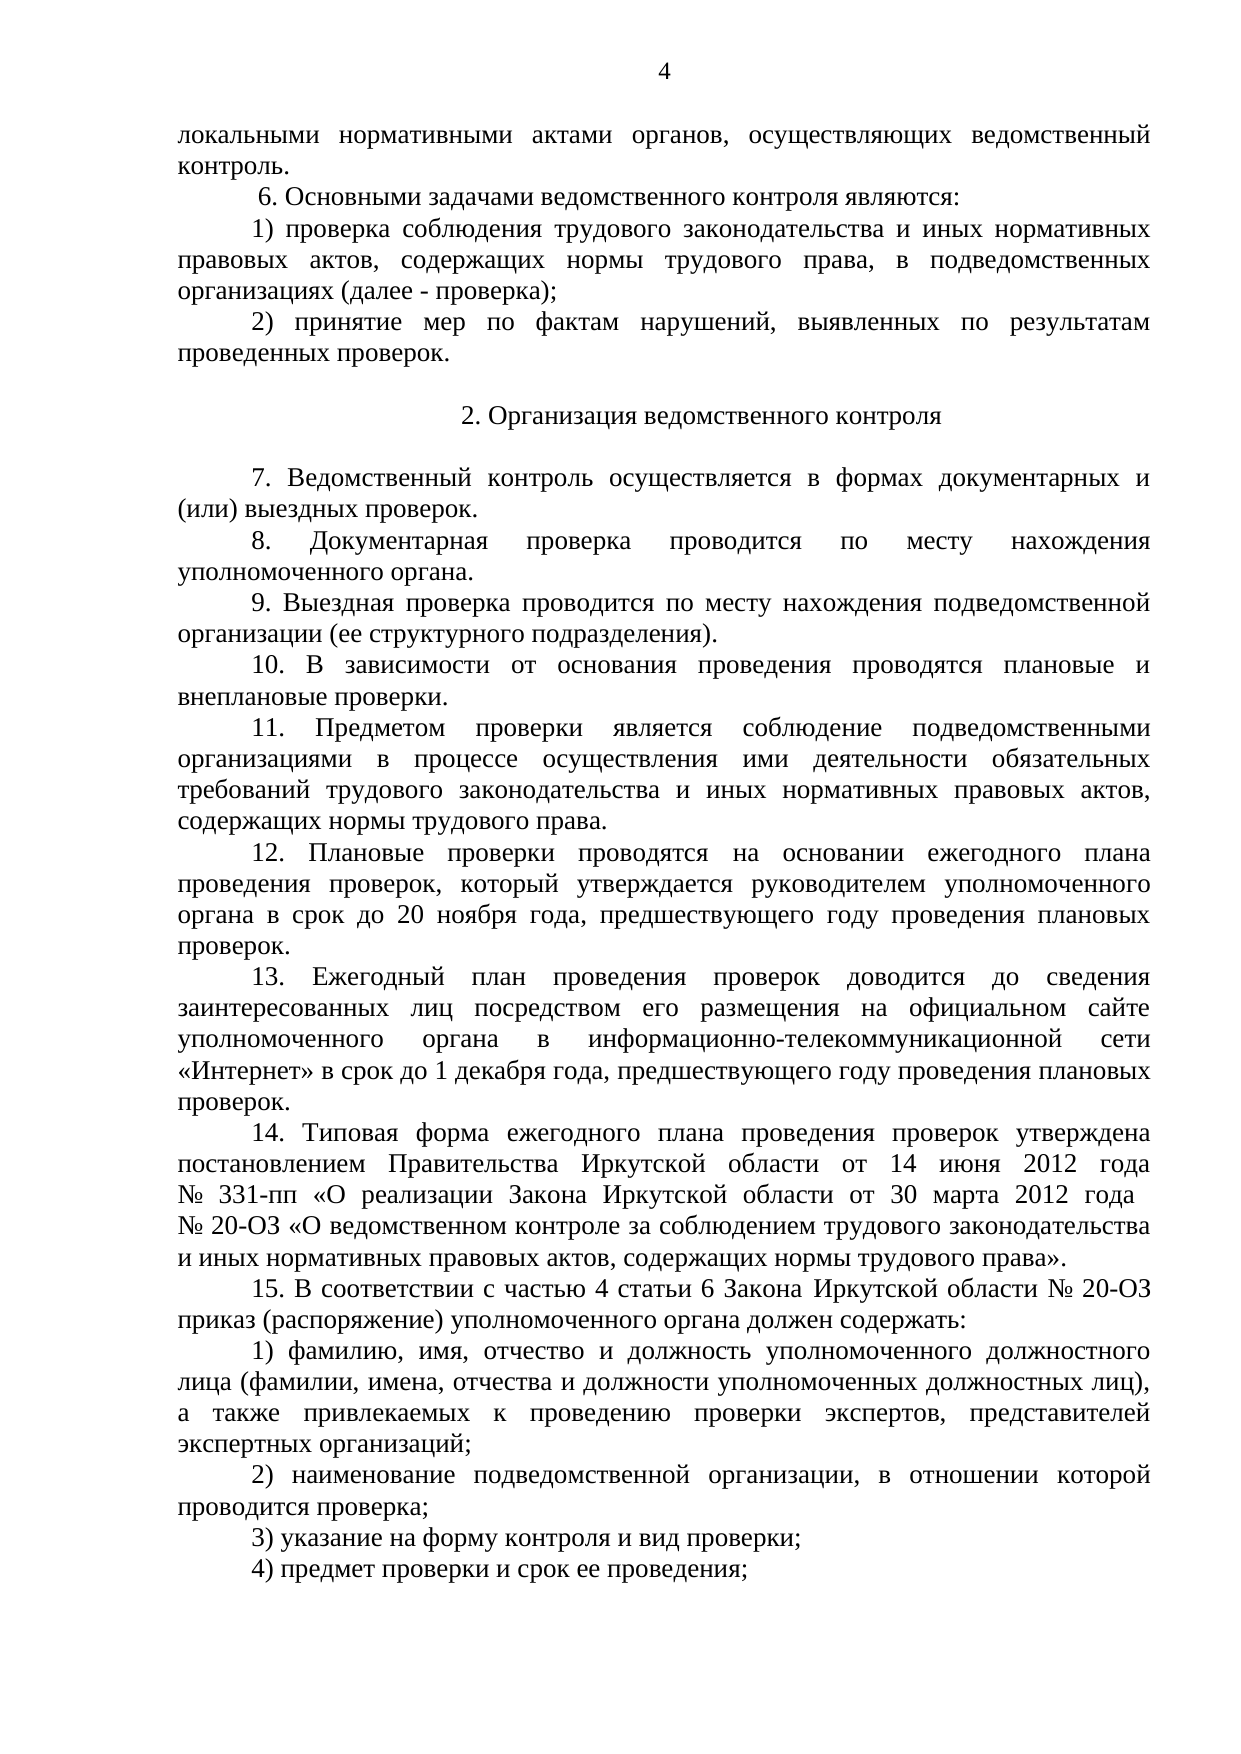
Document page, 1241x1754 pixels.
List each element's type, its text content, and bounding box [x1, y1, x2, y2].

text 13. Ежегодный план проведения проверок доводится до сведения заинтересованных лиц посредством его размещения на официальном сайте уполномоченного органа в информационно-телекоммуникационной сети «Интернет» в срок до 1 декабря года, предшествующего году проведения плановых проверок. [177, 960, 1152, 1116]
text 10. В зависимости от основания проведения проводятся плановые и внеплановые проверки. [177, 649, 1152, 711]
text 8. Документарная проверка проводится по месту нахождения уполномоченного органа. [177, 524, 1152, 586]
text 6. Основными задачами ведомственного контроля являются: [177, 181, 1152, 212]
text 12. Плановые проверки проводятся на основании ежегодного плана проведения проверок, который утверждается руководителем уполномоченного органа в срок до 20 ноября года, предшествующего году проведения плановых проверок. [177, 836, 1152, 960]
text 2. Организация ведомственного контроля [177, 399, 1152, 430]
text 1) фамилию, имя, отчество и должность уполномоченного должностного лица (фамилии, имена, отчества и должности уполномоченных должностных лиц), а также привлекаемых к проведению проверки экспертов, представителей экспертных организаций; [177, 1334, 1152, 1459]
text 4) предмет проверки и срок ее проведения; [177, 1552, 1152, 1583]
text 2) принятие мер по фактам нарушений, выявленных по результатам проведенных проверок. [177, 305, 1152, 368]
text 11. Предметом проверки является соблюдение подведомственными организациями в процессе осуществления ими деятельности обязательных требований трудового законодательства и иных нормативных правовых актов, содержащих нормы трудового права. [177, 711, 1152, 836]
text 2) наименование подведомственной организации, в отношении которой проводится проверка; [177, 1459, 1152, 1521]
text 15. В соответствии с частью 4 статьи 6 Закона Иркутской области № 20-ОЗ приказ (распоряжение) уполномоченного органа должен содержать: [177, 1272, 1152, 1334]
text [177, 118, 1152, 180]
text 3) указание на форму контроля и вид проверки; [177, 1521, 1152, 1552]
text 7. Ведомственный контроль осуществляется в формах документарных и (или) выездных проверок. [177, 461, 1152, 524]
text 14. Типовая форма ежегодного плана проведения проверок утверждена постановлением Правительства Иркутской области от 14 июня 2012 года № 331-пп «О реализации Закона Иркутской области от 30 марта 2012 года № 20-ОЗ «О ведомственном контроле за соблюдением трудового законодательства и иных нормативных правовых актов, содержащих нормы трудового права». [177, 1116, 1152, 1272]
text 1) проверка соблюдения трудового законодательства и иных нормативных правовых актов, содержащих нормы трудового права, в подведомственных организациях (далее - проверка); [177, 212, 1152, 305]
text 9. Выездная проверка проводится по месту нахождения подведомственной организации (ее структурного подразделения). [177, 586, 1152, 648]
